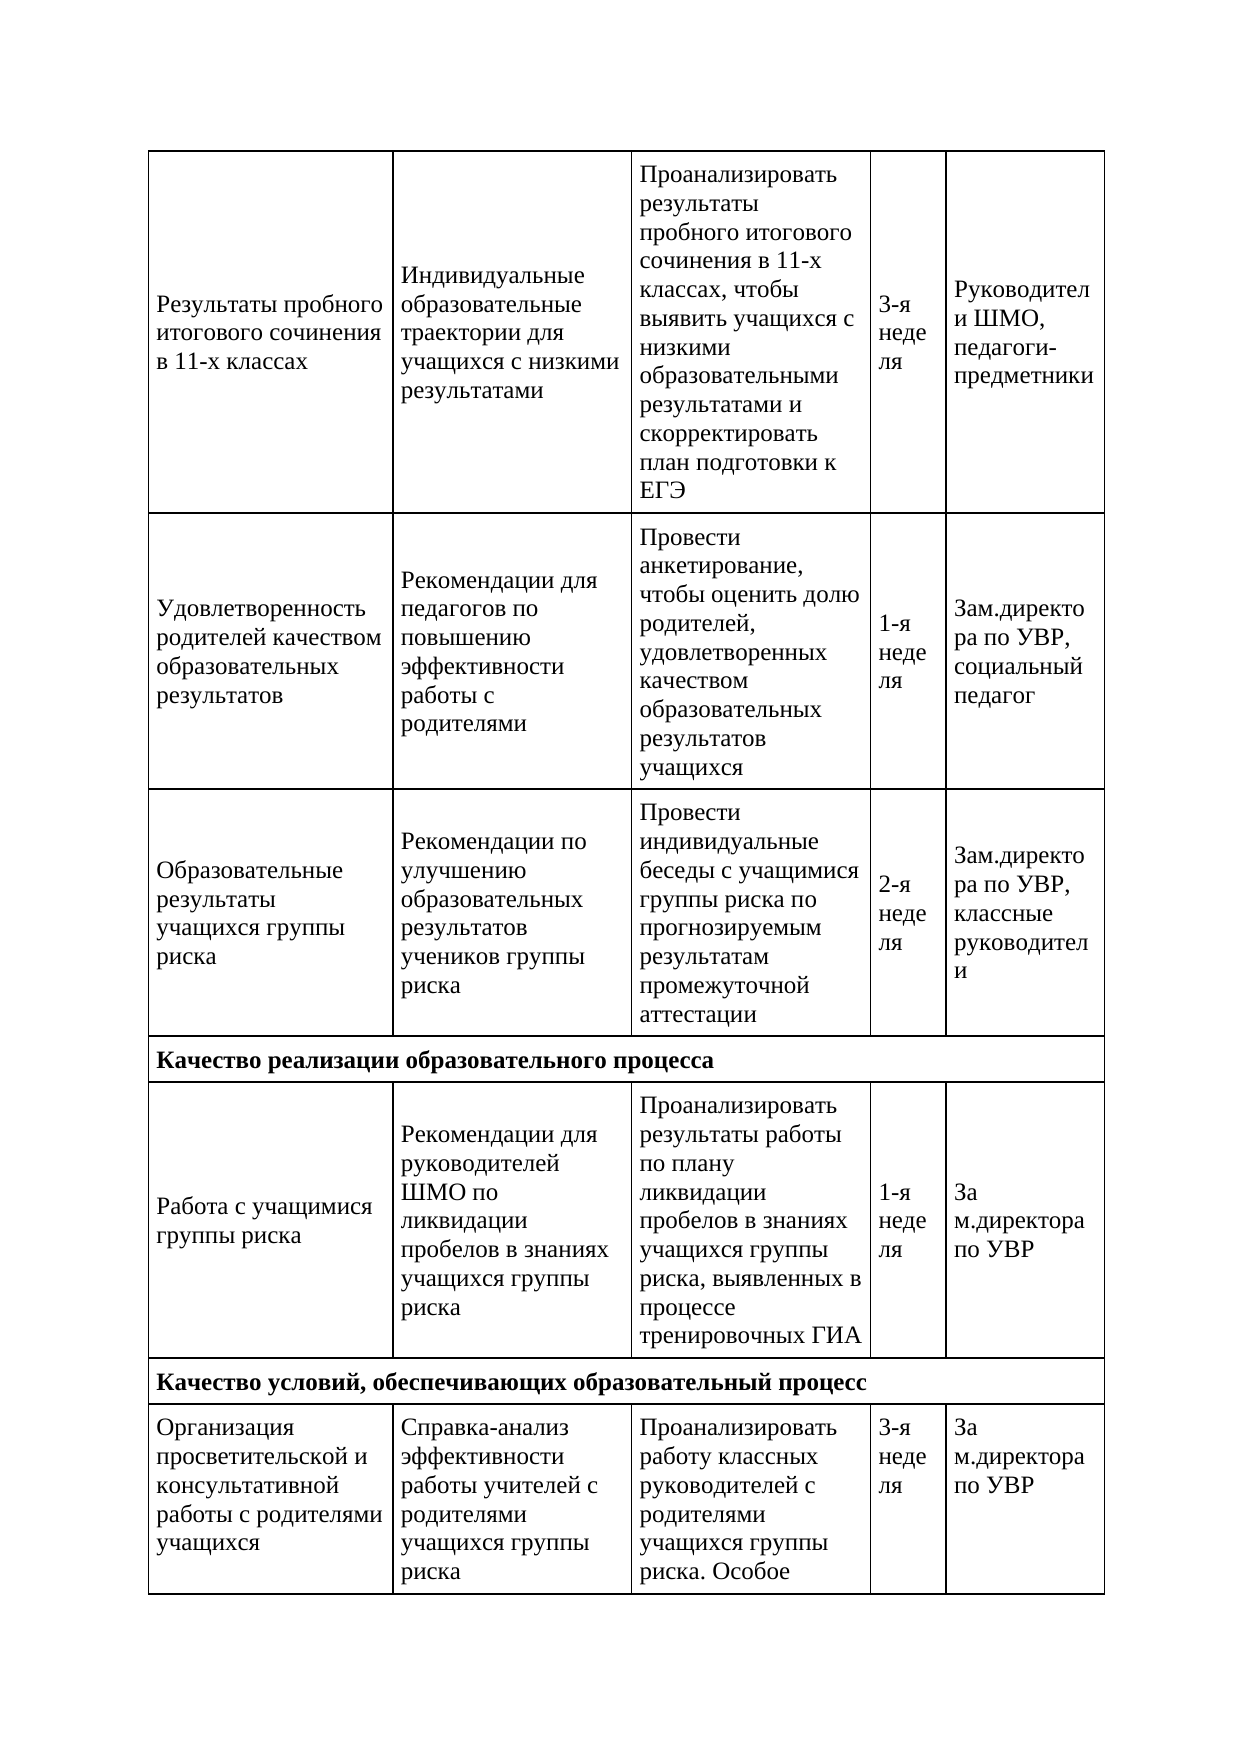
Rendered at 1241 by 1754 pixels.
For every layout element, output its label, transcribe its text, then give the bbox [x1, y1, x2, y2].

table_cell Рекомендации для руководителей ШМО по ликвидации пробелов в знаниях учащихся группы риска [394, 1083, 631, 1357]
table_cell Проанализировать результаты пробного итогового сочинения в 11-х классах, чтобы выявить учащихся с низкими образовательными результатами и скорректировать план подготовки к ЕГЭ [632, 152, 870, 512]
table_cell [394, 1405, 631, 1593]
table_cell 2-я неделя [871, 790, 945, 1035]
table_cell Работа с учащимися группы риска [149, 1083, 392, 1357]
table_cell Индивидуальные образовательные траектории для учащихся с низкими результатами [394, 152, 631, 512]
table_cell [947, 1405, 1104, 1593]
table_cell Зам.директора по УВР [947, 1083, 1104, 1357]
table_cell Качество условий, обеспечивающих образовательный процесс [149, 1359, 1104, 1403]
table_cell Качество реализации образовательного процесса [149, 1037, 1104, 1081]
table_cell Результаты пробного итогового сочинения в 11-х классах [149, 152, 392, 512]
table_cell Руководители ШМО, педагоги-предметники [947, 152, 1104, 512]
table_cell Провести индивидуальные беседы с учащимися группы риска по прогнозируемым результатам промежуточной аттестации [632, 790, 870, 1035]
table_cell Зам.директора по УВР, социальный педагог [947, 514, 1104, 788]
table_cell 1-я неделя [871, 1083, 945, 1357]
table_cell Зам.директора по УВР, классные руководители [947, 790, 1104, 1035]
table_cell Рекомендации для педагогов по повышению эффективности работы с родителями [394, 514, 631, 788]
table_cell Рекомендации по улучшению образовательных результатов учеников группы риска [394, 790, 631, 1035]
table_cell 3-я неделя [871, 152, 945, 512]
table_cell Проанализировать результаты работы по плану ликвидации пробелов в знаниях учащихся группы риска, выявленных в процессе тренировочных ГИА [632, 1083, 870, 1357]
table_cell 1-я неделя [871, 514, 945, 788]
table_cell 3-я неделя [871, 1405, 945, 1593]
table_cell Удовлетворенность родителей качеством образовательных результатов [149, 514, 392, 788]
table_cell Провести анкетирование, чтобы оценить долю родителей, удовлетворенных качеством образовательных результатов учащихся [632, 514, 870, 788]
table_cell Образовательные результаты учащихся группы риска [149, 790, 392, 1035]
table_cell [632, 1405, 870, 1593]
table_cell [149, 1405, 392, 1593]
